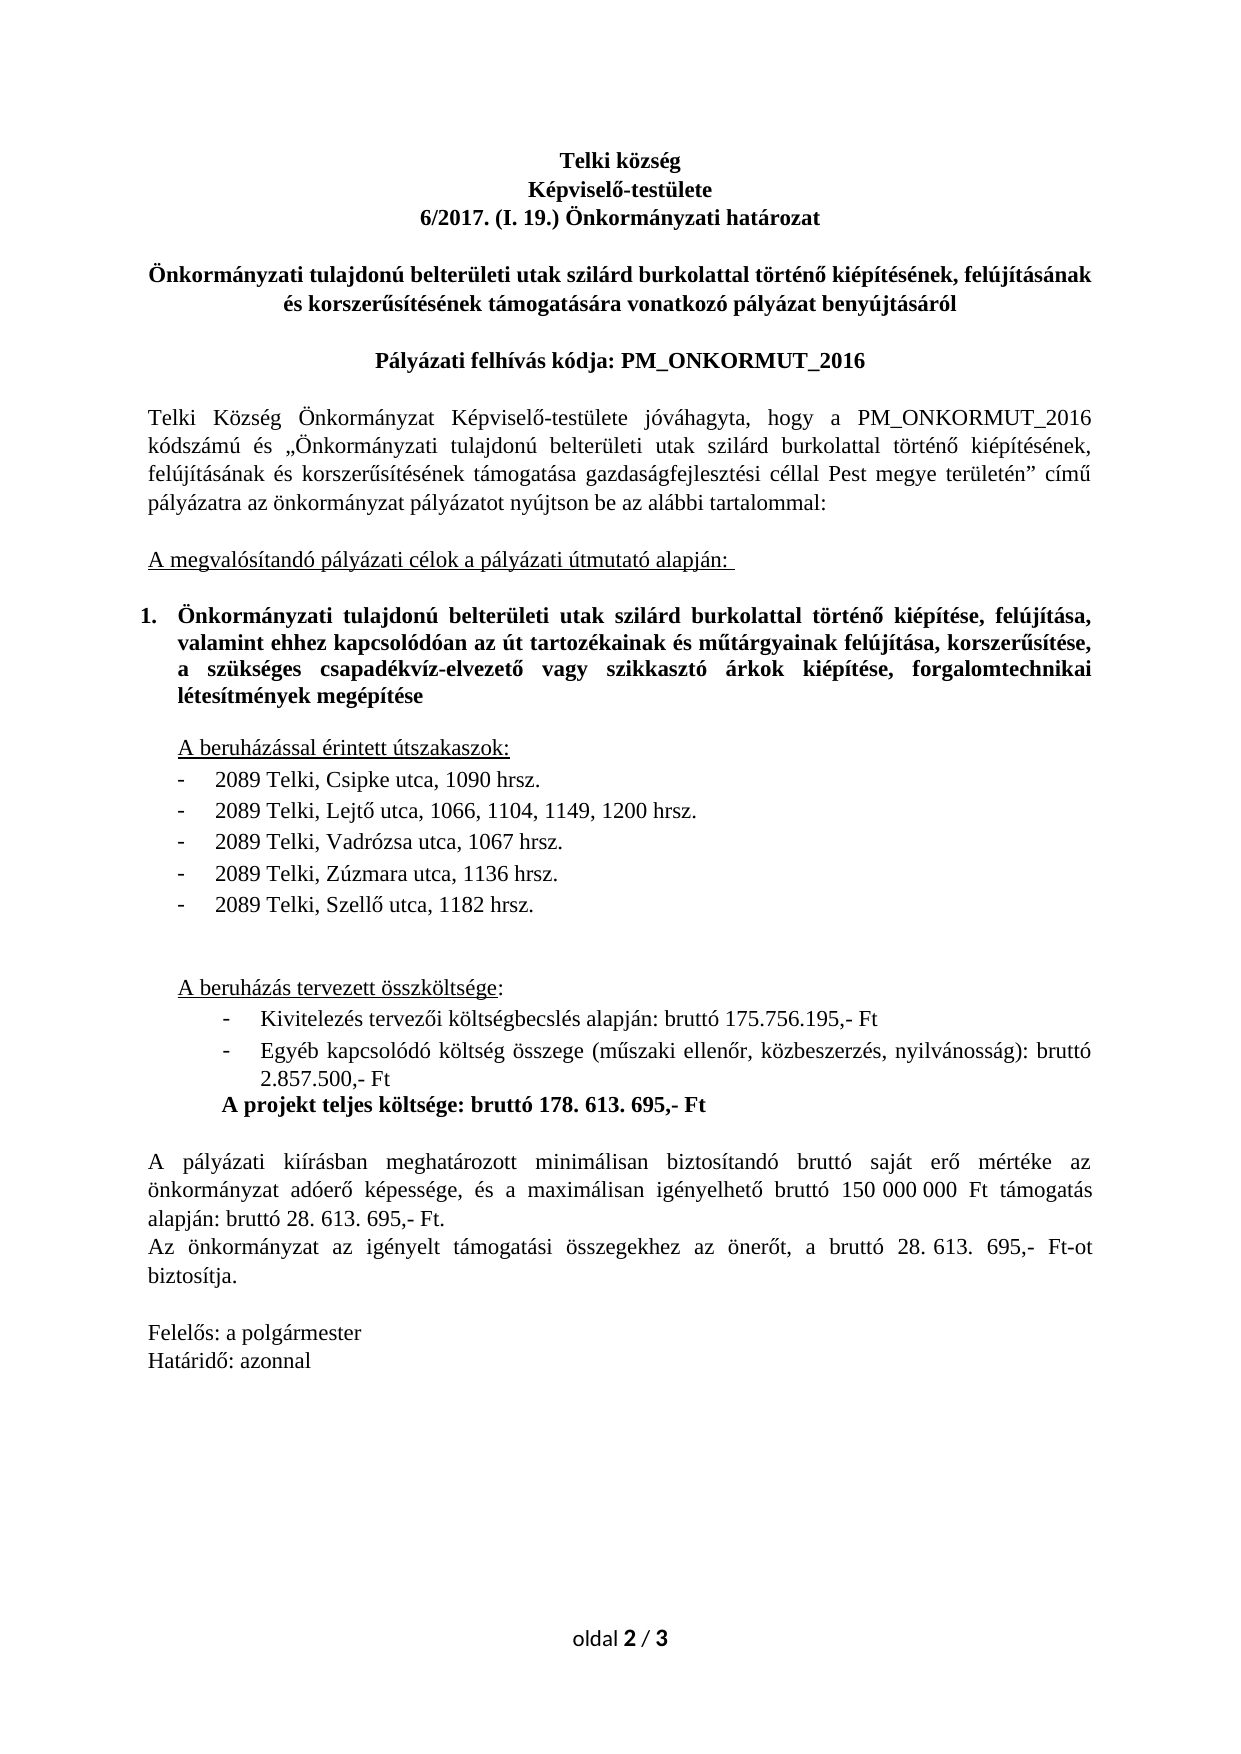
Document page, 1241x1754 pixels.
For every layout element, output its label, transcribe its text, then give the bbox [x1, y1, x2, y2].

text A pályázati kiírásban meghatározott minimálisan biztosítandó bruttó saját erő mértéke az önkormányzat adóerő képessége, és a maximálisan igényelhető bruttó 150 000 000 Ft támogatás alapján: bruttó 28. 613. 695,- Ft. [148, 1148, 1093, 1231]
text Felelős: a polgármester [148, 1319, 1093, 1345]
text A megvalósítandó pályázati célok a pályázati útmutató alapján: [148, 546, 1093, 572]
text Pályázati felhívás kódja: PM_ONKORMUT_2016 [148, 347, 1093, 373]
text A projekt teljes költsége: bruttó 178. 613. 695,- Ft [221, 1091, 1093, 1117]
list Önkormányzati tulajdonú belterületi utak szilárd burkolattal történő kiépítése, felújítása, valamint ehhez kapcsolódóan az út tartozékainak és műtárgyainak felújítása, korszerűsítése, a szükséges csapadékvíz-elvezető vagy szikkasztó árkok kiépítése, forgalomtechnikai létesítmények megépítése [140, 603, 1093, 708]
list Egyéb kapcsolódó költség összege (műszaki ellenőr, közbeszerzés, nyilvánosság): bruttó 2.857.500,- Ft [223, 1033, 1093, 1091]
text 6/2017. (I. 19.) Önkormányzati határozat [148, 204, 1093, 231]
text Az önkormányzat az igényelt támogatási összegekhez az önerőt, a bruttó 28. 613. 695,- Ft-ot biztosítja. [148, 1233, 1093, 1288]
text Önkormányzati tulajdonú belterületi utak szilárd burkolattal történő kiépítésének, felújításának és korszerűsítésének támogatására vonatkozó pályázat benyújtásáról [148, 261, 1093, 316]
list 2089 Telki, Lejtő utca, 1066, 1104, 1149, 1200 hrsz. [177, 794, 1093, 825]
list 2089 Telki, Vadrózsa utca, 1067 hrsz. [177, 825, 1093, 857]
list 2089 Telki, Csipke utca, 1090 hrsz. [177, 763, 1093, 794]
text A beruházással érintett útszakaszok: [177, 734, 1093, 761]
text A beruházás tervezett összköltsége: [177, 974, 1093, 1000]
list 2089 Telki, Zúzmara utca, 1136 hrsz. [177, 857, 1093, 888]
text Határidő: azonnal [148, 1347, 1093, 1373]
list Kivitelezés tervezői költségbecslés alapján: bruttó 175.756.195,- Ft [223, 1002, 1093, 1033]
text Képviselő-testülete [148, 176, 1093, 202]
text Telki község [148, 148, 1093, 174]
list 2089 Telki, Szellő utca, 1182 hrsz. [177, 888, 1093, 919]
text Telki Község Önkormányzat Képviselő-testülete jóváhagyta, hogy a PM_ONKORMUT_2016 kódszámú és „Önkormányzati tulajdonú belterületi utak szilárd burkolattal történő kiépítésének, felújításának és korszerűsítésének támogatása gazdaságfejlesztési céllal Pest megye területén” című pályázatra az önkormányzat pályázatot nyújtson be az alábbi tartalommal: [148, 403, 1093, 515]
